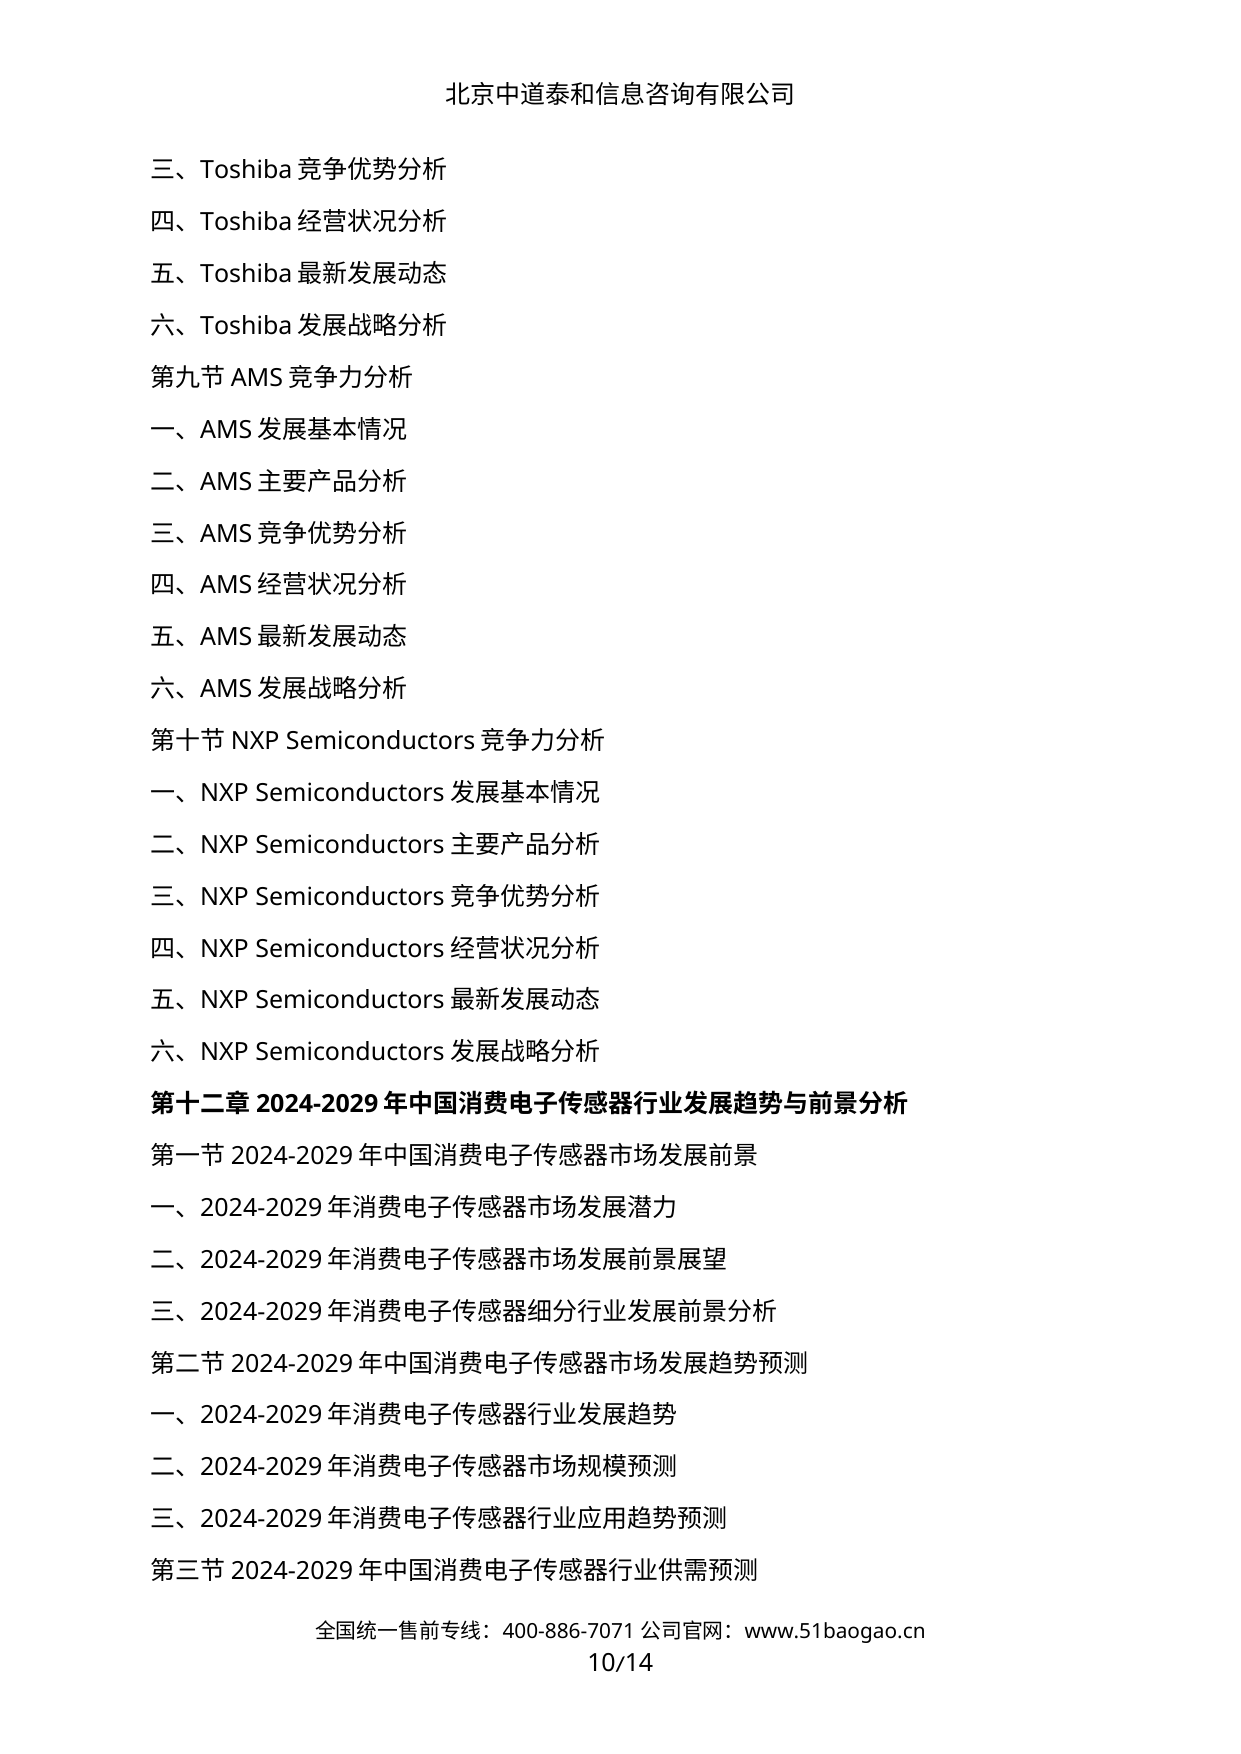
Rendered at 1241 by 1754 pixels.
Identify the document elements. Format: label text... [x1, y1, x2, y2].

text 三、2024-2029年消费电子传感器细分行业发展前景分析 [150, 1291, 1090, 1327]
text 三、NXP Semiconductors竞争优势分析 [150, 876, 1090, 912]
text 第十二章 2024-2029年中国消费电子传感器行业发展趋势与前景分析 [150, 1084, 1090, 1120]
text 四、Toshiba经营状况分析 [150, 202, 1090, 238]
text 六、NXP Semiconductors发展战略分析 [150, 1032, 1090, 1068]
text 二、AMS主要产品分析 [150, 461, 1090, 497]
text 五、Toshiba最新发展动态 [150, 254, 1090, 290]
text 六、AMS发展战略分析 [150, 669, 1090, 705]
text 第九节 AMS竞争力分析 [150, 357, 1090, 394]
text 第十节 NXP Semiconductors竞争力分析 [150, 721, 1090, 757]
text 二、2024-2029年消费电子传感器市场规模预测 [150, 1447, 1090, 1483]
text 三、AMS竞争优势分析 [150, 513, 1090, 549]
text 四、AMS经营状况分析 [150, 565, 1090, 601]
text 三、Toshiba竞争优势分析 [150, 150, 1090, 186]
text 六、Toshiba发展战略分析 [150, 306, 1090, 342]
text 一、AMS发展基本情况 [150, 409, 1090, 446]
text 五、AMS最新发展动态 [150, 617, 1090, 653]
text 第三节 2024-2029年中国消费电子传感器行业供需预测 [150, 1551, 1090, 1587]
text 一、2024-2029年消费电子传感器市场发展潜力 [150, 1187, 1090, 1224]
text 四、NXP Semiconductors经营状况分析 [150, 928, 1090, 964]
text 第二节 2024-2029年中国消费电子传感器市场发展趋势预测 [150, 1343, 1090, 1379]
text 一、NXP Semiconductors发展基本情况 [150, 772, 1090, 809]
text 二、NXP Semiconductors主要产品分析 [150, 824, 1090, 861]
text 二、2024-2029年消费电子传感器市场发展前景展望 [150, 1239, 1090, 1276]
text 一、2024-2029年消费电子传感器行业发展趋势 [150, 1395, 1090, 1431]
text 第一节 2024-2029年中国消费电子传感器市场发展前景 [150, 1136, 1090, 1172]
text 三、2024-2029年消费电子传感器行业应用趋势预测 [150, 1499, 1090, 1535]
text 五、NXP Semiconductors最新发展动态 [150, 980, 1090, 1016]
